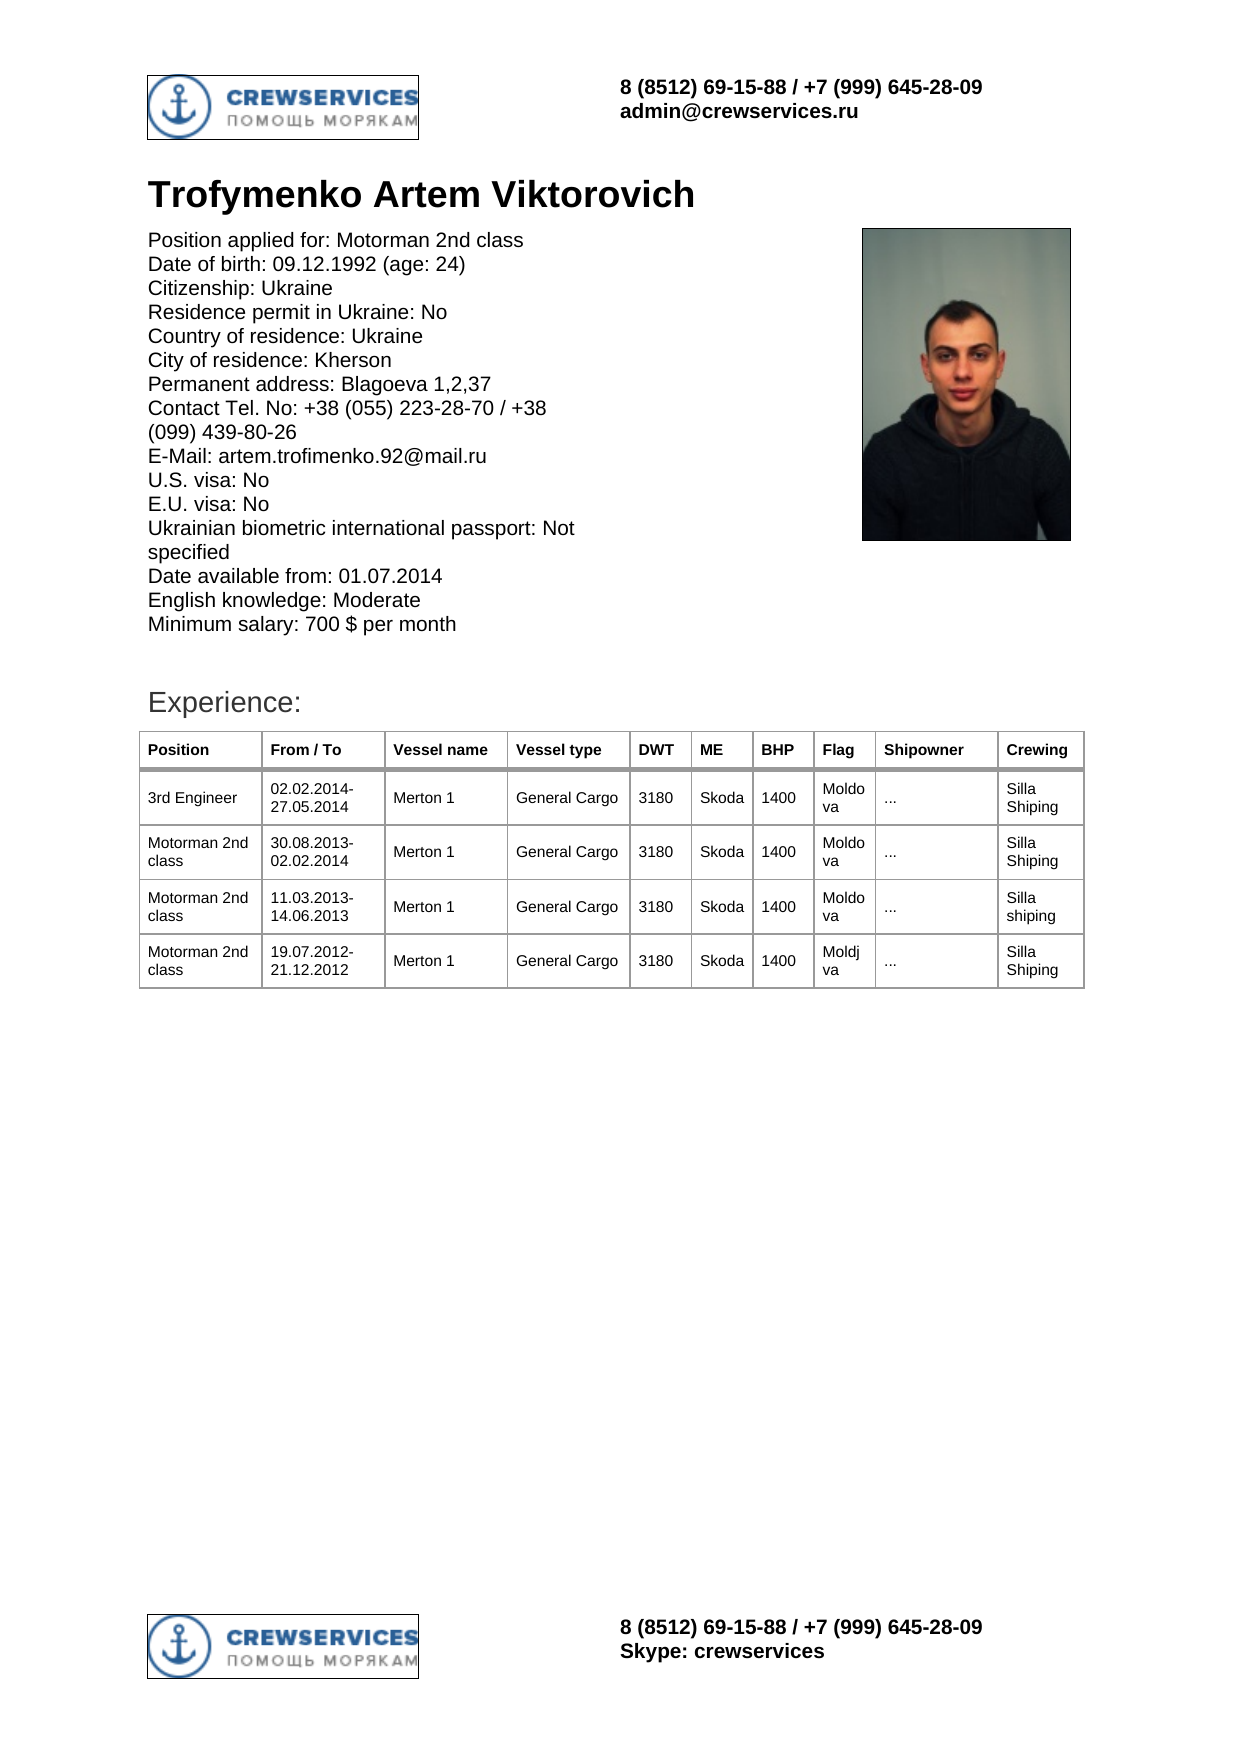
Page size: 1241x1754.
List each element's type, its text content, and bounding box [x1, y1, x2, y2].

table_cell General Cargo [508, 772, 629, 824]
table_header DWT [631, 732, 691, 767]
table_cell 02.02.2014-27.05.2014 [263, 772, 384, 824]
table_header Flag [815, 732, 875, 767]
table_cell Skoda [692, 880, 752, 933]
table_cell 3180 [631, 772, 691, 824]
table_header ME [692, 732, 752, 767]
table_cell 3180 [631, 880, 691, 933]
table_cell Silla Shiping [999, 826, 1083, 878]
table_cell Skoda [692, 935, 752, 987]
table_cell ... [876, 772, 997, 824]
table_header From / To [263, 732, 384, 767]
subtitle Trofymenko Artem Viktorovich [148, 173, 1092, 216]
table_cell Moldova [815, 772, 875, 824]
table_cell General Cargo [508, 880, 629, 933]
table_cell Skoda [692, 826, 752, 878]
table_cell ... [876, 935, 997, 987]
table_cell ... [876, 826, 997, 878]
table_header Vessel name [386, 732, 507, 767]
table_cell 1400 [754, 772, 813, 824]
picture [148, 76, 418, 139]
table_header [609, 228, 1081, 636]
table_cell Silla Shiping [999, 935, 1083, 987]
table_cell Silla Shiping [999, 772, 1083, 824]
table_header Position applied for: Motorman 2nd class Date of birth: 09.12.1992 (age: 24) Citizenship: Ukraine Residence permit in Ukraine: No Country of residence: Ukraine City of residence: Kherson Permanent address: Blagoeva 1,2,37 Contact Tel. No: +38 (055) 223-28-70 / +38 (099) 439-80-26 E-Mail: artem.trofimenko.92@mail.ru U.S. visa: No E.U. visa: No Ukrainian biometric international passport: Not specified Date available from: 01.07.2014 English knowledge: Moderate Minimum salary: 700 $ per month [136, 228, 609, 636]
table_cell 1400 [754, 935, 813, 987]
table_cell Moldova [815, 826, 875, 878]
table_header Vessel type [508, 732, 629, 767]
table_header Crewing [999, 732, 1083, 767]
table_cell Motorman 2nd class [140, 880, 261, 933]
table_cell General Cargo [508, 826, 629, 878]
table_cell Merton 1 [386, 935, 507, 987]
table_cell 3180 [631, 826, 691, 878]
table_cell 3180 [631, 935, 691, 987]
table_cell Merton 1 [386, 772, 507, 824]
picture [863, 229, 1070, 540]
table_cell 19.07.2012-21.12.2012 [263, 935, 384, 987]
table_cell 1400 [754, 880, 813, 933]
table_cell Silla shiping [999, 880, 1083, 933]
table_cell 1400 [754, 826, 813, 878]
table_header BHP [754, 732, 813, 767]
table_cell Merton 1 [386, 826, 507, 878]
table_header Position [140, 732, 261, 767]
table_cell Motorman 2nd class [140, 935, 261, 987]
subtitle Experience: [148, 684, 1092, 718]
table_cell Merton 1 [386, 880, 507, 933]
table_cell Motorman 2nd class [140, 826, 261, 878]
table_cell 3rd Engineer [140, 772, 261, 824]
table_header Shipowner [876, 732, 997, 767]
table_cell ... [876, 880, 997, 933]
picture [148, 1615, 418, 1678]
table_cell 11.03.2013-14.06.2013 [263, 880, 384, 933]
table_cell General Cargo [508, 935, 629, 987]
table_cell Skoda [692, 772, 752, 824]
table_cell Moldjva [815, 935, 875, 987]
table_cell 30.08.2013-02.02.2014 [263, 826, 384, 878]
table_cell Moldova [815, 880, 875, 933]
